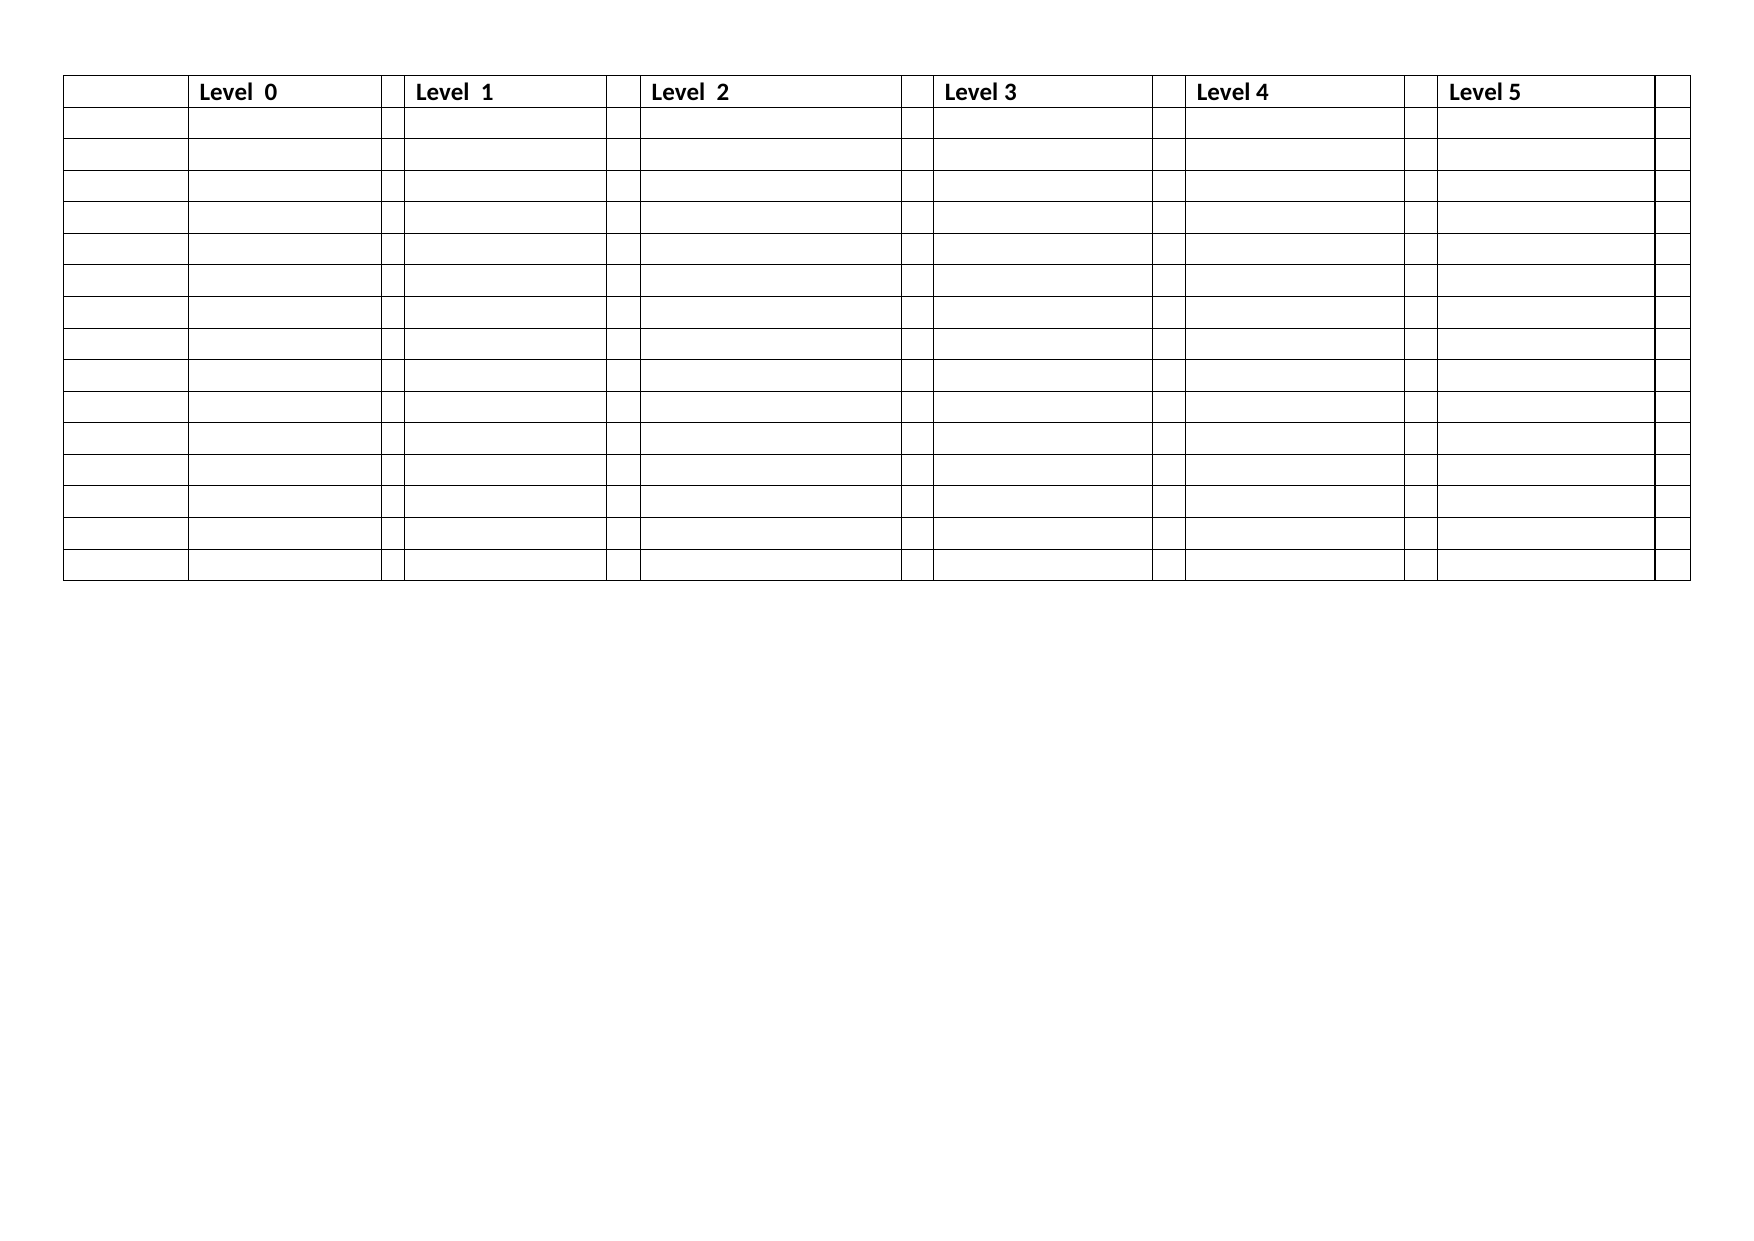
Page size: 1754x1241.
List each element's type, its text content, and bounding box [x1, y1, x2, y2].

table_cell [607, 265, 640, 296]
table_cell [189, 265, 381, 296]
table_cell [1438, 518, 1654, 548]
table_cell [1438, 455, 1654, 485]
table_cell [934, 550, 1152, 580]
table_cell [405, 455, 606, 485]
table_cell [1153, 518, 1185, 548]
table_cell [1186, 486, 1404, 517]
table_cell [1186, 234, 1404, 264]
table_cell [607, 392, 640, 422]
table_cell [607, 518, 640, 548]
table_cell [902, 360, 933, 391]
table_cell [1186, 202, 1404, 233]
table_cell [902, 297, 933, 327]
table_cell [1186, 139, 1404, 170]
table_cell [1405, 392, 1437, 422]
table_cell [934, 202, 1152, 233]
table_cell [189, 329, 381, 359]
table_cell [1656, 550, 1690, 580]
table_cell [1656, 455, 1690, 485]
table_cell [934, 108, 1152, 138]
table_cell [641, 171, 901, 201]
table_cell [382, 265, 404, 296]
table_cell [1438, 297, 1654, 327]
table_cell [405, 297, 606, 327]
table_cell [189, 139, 381, 170]
table_cell [189, 297, 381, 327]
table_cell [382, 202, 404, 233]
table_cell [1405, 76, 1437, 107]
table_cell [1153, 392, 1185, 422]
table_cell [1405, 171, 1437, 201]
table_cell [405, 360, 606, 391]
table_cell [902, 139, 933, 170]
table_cell [1405, 139, 1437, 170]
table_cell [382, 550, 404, 580]
table_cell [189, 108, 381, 138]
table_cell [1656, 392, 1690, 422]
table_cell [607, 76, 640, 107]
table_cell Level 0 [189, 76, 381, 107]
table_cell [382, 423, 404, 454]
table_cell Level 4 [1186, 76, 1404, 107]
table_cell [934, 455, 1152, 485]
table_cell [189, 550, 381, 580]
table_cell [1405, 329, 1437, 359]
table_cell [1656, 518, 1690, 548]
table_cell [64, 360, 188, 391]
table_cell [1153, 171, 1185, 201]
table_cell [382, 518, 404, 548]
table_cell [189, 518, 381, 548]
table_cell [934, 392, 1152, 422]
table_cell [902, 76, 933, 107]
table_cell [902, 234, 933, 264]
table_cell [1186, 108, 1404, 138]
table_cell [64, 76, 188, 107]
table_cell [1186, 171, 1404, 201]
table_cell [1656, 171, 1690, 201]
table_cell [64, 171, 188, 201]
table_cell [641, 423, 901, 454]
table_cell [902, 518, 933, 548]
table_cell [641, 265, 901, 296]
table_cell [1656, 297, 1690, 327]
table_cell [1438, 423, 1654, 454]
table_cell [607, 360, 640, 391]
table_cell [382, 486, 404, 517]
table_cell [641, 139, 901, 170]
table_cell [189, 486, 381, 517]
table_cell [1405, 265, 1437, 296]
table_cell [1153, 423, 1185, 454]
table_cell [1153, 455, 1185, 485]
table_cell [1405, 518, 1437, 548]
table_cell [1186, 518, 1404, 548]
table_cell [641, 234, 901, 264]
table_cell [902, 423, 933, 454]
table_cell [934, 518, 1152, 548]
table_cell [189, 455, 381, 485]
table_cell [189, 202, 381, 233]
table_cell [1153, 234, 1185, 264]
table_cell [641, 392, 901, 422]
table_cell [64, 202, 188, 233]
table_cell [607, 139, 640, 170]
table_cell [382, 360, 404, 391]
table_cell [64, 108, 188, 138]
table_cell [405, 329, 606, 359]
table_cell [607, 171, 640, 201]
table_cell [902, 550, 933, 580]
table_cell [1656, 423, 1690, 454]
table_cell [1186, 423, 1404, 454]
table_cell [1405, 455, 1437, 485]
table_cell [1153, 202, 1185, 233]
table_cell [607, 550, 640, 580]
table_cell [1405, 234, 1437, 264]
table_cell [902, 329, 933, 359]
table_cell [1656, 202, 1690, 233]
table_cell [1153, 108, 1185, 138]
table_cell [1438, 360, 1654, 391]
table_cell [934, 329, 1152, 359]
table_cell [1153, 360, 1185, 391]
table_cell [934, 297, 1152, 327]
table_cell [1153, 265, 1185, 296]
table_cell [382, 392, 404, 422]
table_cell [64, 297, 188, 327]
table_cell [382, 171, 404, 201]
table_cell [607, 234, 640, 264]
table_cell [1656, 76, 1690, 107]
table_cell [64, 550, 188, 580]
table_cell [405, 423, 606, 454]
table_cell [641, 550, 901, 580]
table_cell [641, 202, 901, 233]
table_cell [64, 139, 188, 170]
table_cell [1438, 234, 1654, 264]
table_cell [1656, 265, 1690, 296]
table_cell [382, 455, 404, 485]
table_cell [1186, 550, 1404, 580]
table_cell [64, 518, 188, 548]
table_cell [1438, 139, 1654, 170]
table_cell [1438, 486, 1654, 517]
table_cell [1405, 550, 1437, 580]
table_cell [189, 392, 381, 422]
table_cell [1405, 202, 1437, 233]
table_cell [1405, 108, 1437, 138]
table_cell [641, 455, 901, 485]
table_cell [64, 486, 188, 517]
table_cell [607, 329, 640, 359]
table_cell [607, 108, 640, 138]
table_cell [405, 550, 606, 580]
table_cell [189, 171, 381, 201]
table_cell [902, 265, 933, 296]
table_cell [189, 360, 381, 391]
table_cell [1153, 76, 1185, 107]
table_cell [1186, 265, 1404, 296]
table_cell [405, 108, 606, 138]
table_cell [64, 329, 188, 359]
table_cell [405, 234, 606, 264]
table_cell [934, 360, 1152, 391]
table_cell [405, 139, 606, 170]
table_cell [641, 329, 901, 359]
table_cell [1438, 329, 1654, 359]
table_cell [1186, 329, 1404, 359]
table_cell [641, 360, 901, 391]
table_cell [607, 297, 640, 327]
table_cell [1153, 550, 1185, 580]
table_cell [405, 265, 606, 296]
table_cell [64, 455, 188, 485]
table_cell [1153, 139, 1185, 170]
table_cell Level 3 [934, 76, 1152, 107]
table_cell [382, 297, 404, 327]
table_cell [405, 202, 606, 233]
table_cell Level 2 [641, 76, 901, 107]
table_cell [641, 518, 901, 548]
table_cell [1186, 455, 1404, 485]
table_cell [1405, 486, 1437, 517]
table_cell [405, 486, 606, 517]
table_cell [1186, 392, 1404, 422]
table_cell [1438, 202, 1654, 233]
table_cell [1405, 360, 1437, 391]
table_cell [641, 108, 901, 138]
table_cell [1153, 329, 1185, 359]
table_cell [1656, 329, 1690, 359]
table_cell [902, 392, 933, 422]
table_cell [1438, 108, 1654, 138]
table_cell [934, 139, 1152, 170]
table_cell [1438, 392, 1654, 422]
table_cell [902, 455, 933, 485]
table_cell [1153, 486, 1185, 517]
table_cell [934, 234, 1152, 264]
table_cell Level 1 [405, 76, 606, 107]
table_cell [607, 455, 640, 485]
table_cell [1656, 360, 1690, 391]
table_cell [1656, 234, 1690, 264]
table_cell [382, 108, 404, 138]
table_cell [1186, 297, 1404, 327]
table_cell [382, 234, 404, 264]
table_cell [934, 265, 1152, 296]
table_cell [1656, 486, 1690, 517]
table_cell [1438, 265, 1654, 296]
table_cell [189, 423, 381, 454]
table_cell [641, 297, 901, 327]
table_cell [902, 171, 933, 201]
table_cell [382, 139, 404, 170]
table_cell [1405, 297, 1437, 327]
table_cell [1405, 423, 1437, 454]
table_cell [405, 518, 606, 548]
table_cell [902, 108, 933, 138]
table_cell [64, 392, 188, 422]
table_cell [902, 486, 933, 517]
table_cell [1656, 108, 1690, 138]
table_cell [641, 486, 901, 517]
table_cell [64, 265, 188, 296]
table_cell [1656, 139, 1690, 170]
table_cell [934, 423, 1152, 454]
table_cell [607, 486, 640, 517]
table_cell [64, 423, 188, 454]
table_cell [607, 202, 640, 233]
table_cell [1438, 550, 1654, 580]
table_cell Level 5 [1438, 76, 1654, 107]
table_cell [607, 423, 640, 454]
table_cell [1438, 171, 1654, 201]
table_cell [902, 202, 933, 233]
table_cell [934, 171, 1152, 201]
table_cell [1153, 297, 1185, 327]
table_cell [189, 234, 381, 264]
table_cell [405, 171, 606, 201]
table_cell [382, 329, 404, 359]
table_cell [934, 486, 1152, 517]
table_cell [1186, 360, 1404, 391]
table_cell [64, 234, 188, 264]
table_cell [405, 392, 606, 422]
table_cell [382, 76, 404, 107]
